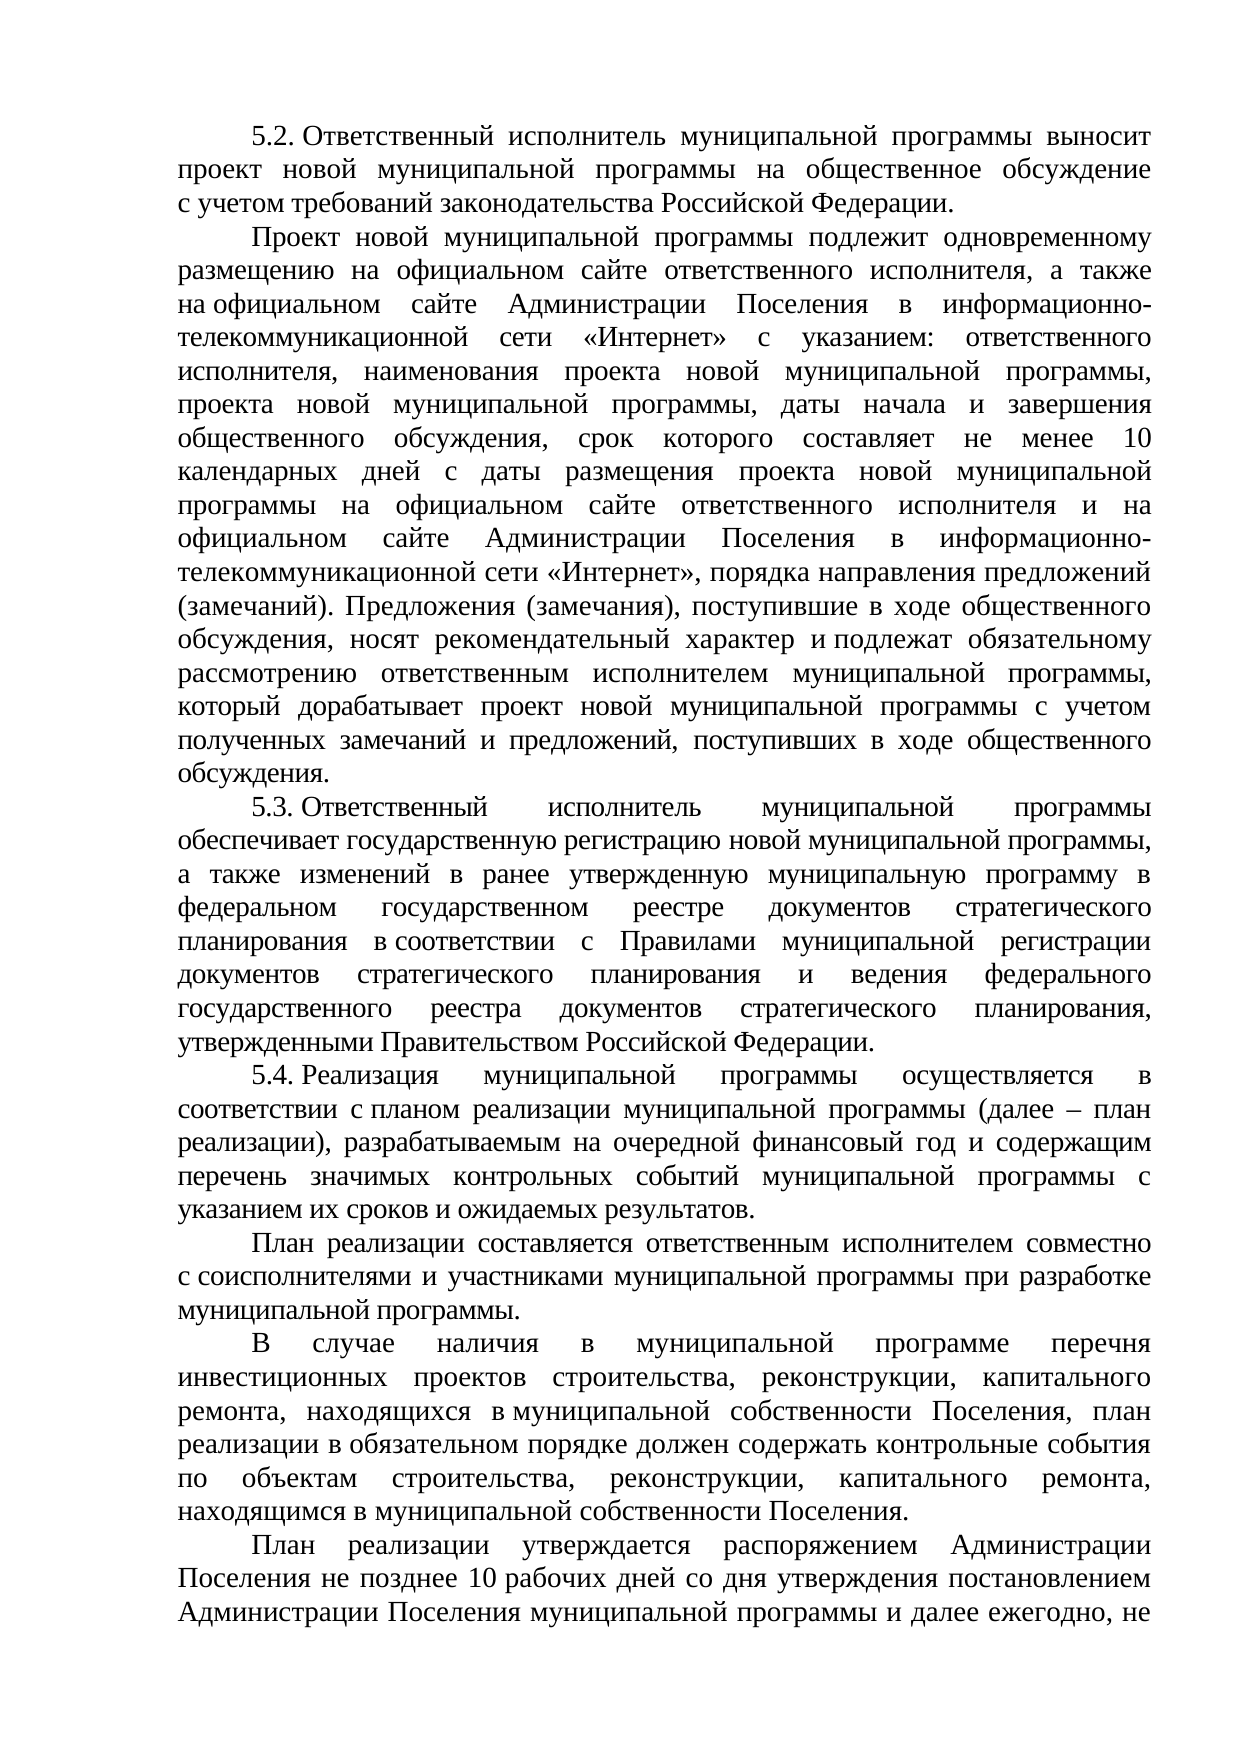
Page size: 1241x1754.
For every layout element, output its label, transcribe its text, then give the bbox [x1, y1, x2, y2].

text 5.4. Реализация муниципальной программы осуществляется в соответствии с планом реализации муниципальной программы (далее – план реализации), разрабатываемым на очередной финансовый год и содержащим перечень значимых контрольных событий муниципальной программы с указанием их сроков и ожидаемых результатов. [177, 1057, 1152, 1225]
text В случае наличия в муниципальной программе перечня инвестиционных проектов строительства, реконструкции, капитального ремонта, находящихся в муниципальной собственности Поселения, план реализации в обязательном порядке должен содержать контрольные события по объектам строительства, реконструкции, капитального ремонта, находящимся в муниципальной собственности Поселения. [177, 1326, 1152, 1527]
text План реализации составляется ответственным исполнителем совместно с соисполнителями и участниками муниципальной программы при разработке муниципальной программы. [177, 1225, 1152, 1326]
text 5.2. Ответственный исполнитель муниципальной программы выносит проект новой муниципальной программы на общественное обсуждение с учетом требований законодательства Российской Федерации. [177, 118, 1152, 219]
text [177, 1527, 1152, 1627]
text 5.3. Ответственный исполнитель муниципальной программы обеспечивает государственную регистрацию новой муниципальной программы, а также изменений в ранее утвержденную муниципальную программу в федеральном государственном реестре документов стратегического планирования в соответствии с Правилами муниципальной регистрации документов стратегического планирования и ведения федерального государственного реестра документов стратегического планирования, утвержденными Правительством Российской Федерации. [177, 789, 1152, 1057]
text Проект новой муниципальной программы подлежит одновременному размещению на официальном сайте ответственного исполнителя, а также на официальном сайте Администрации Поселения в информационно-телекоммуникационной сети «Интернет» с указанием: ответственного исполнителя, наименования проекта новой муниципальной программы, проекта новой муниципальной программы, даты начала и завершения общественного обсуждения, срок которого составляет не менее 10 календарных дней с даты размещения проекта новой муниципальной программы на официальном сайте ответственного исполнителя и на официальном сайте Администрации Поселения в информационно-телекоммуникационной сети «Интернет», порядка направления предложений (замечаний). Предложения (замечания), поступившие в ходе общественного обсуждения, носят рекомендательный характер и подлежат обязательному рассмотрению ответственным исполнителем муниципальной программы, который дорабатывает проект новой муниципальной программы с учетом полученных замечаний и предложений, поступивших в ходе общественного обсуждения. [177, 219, 1152, 789]
